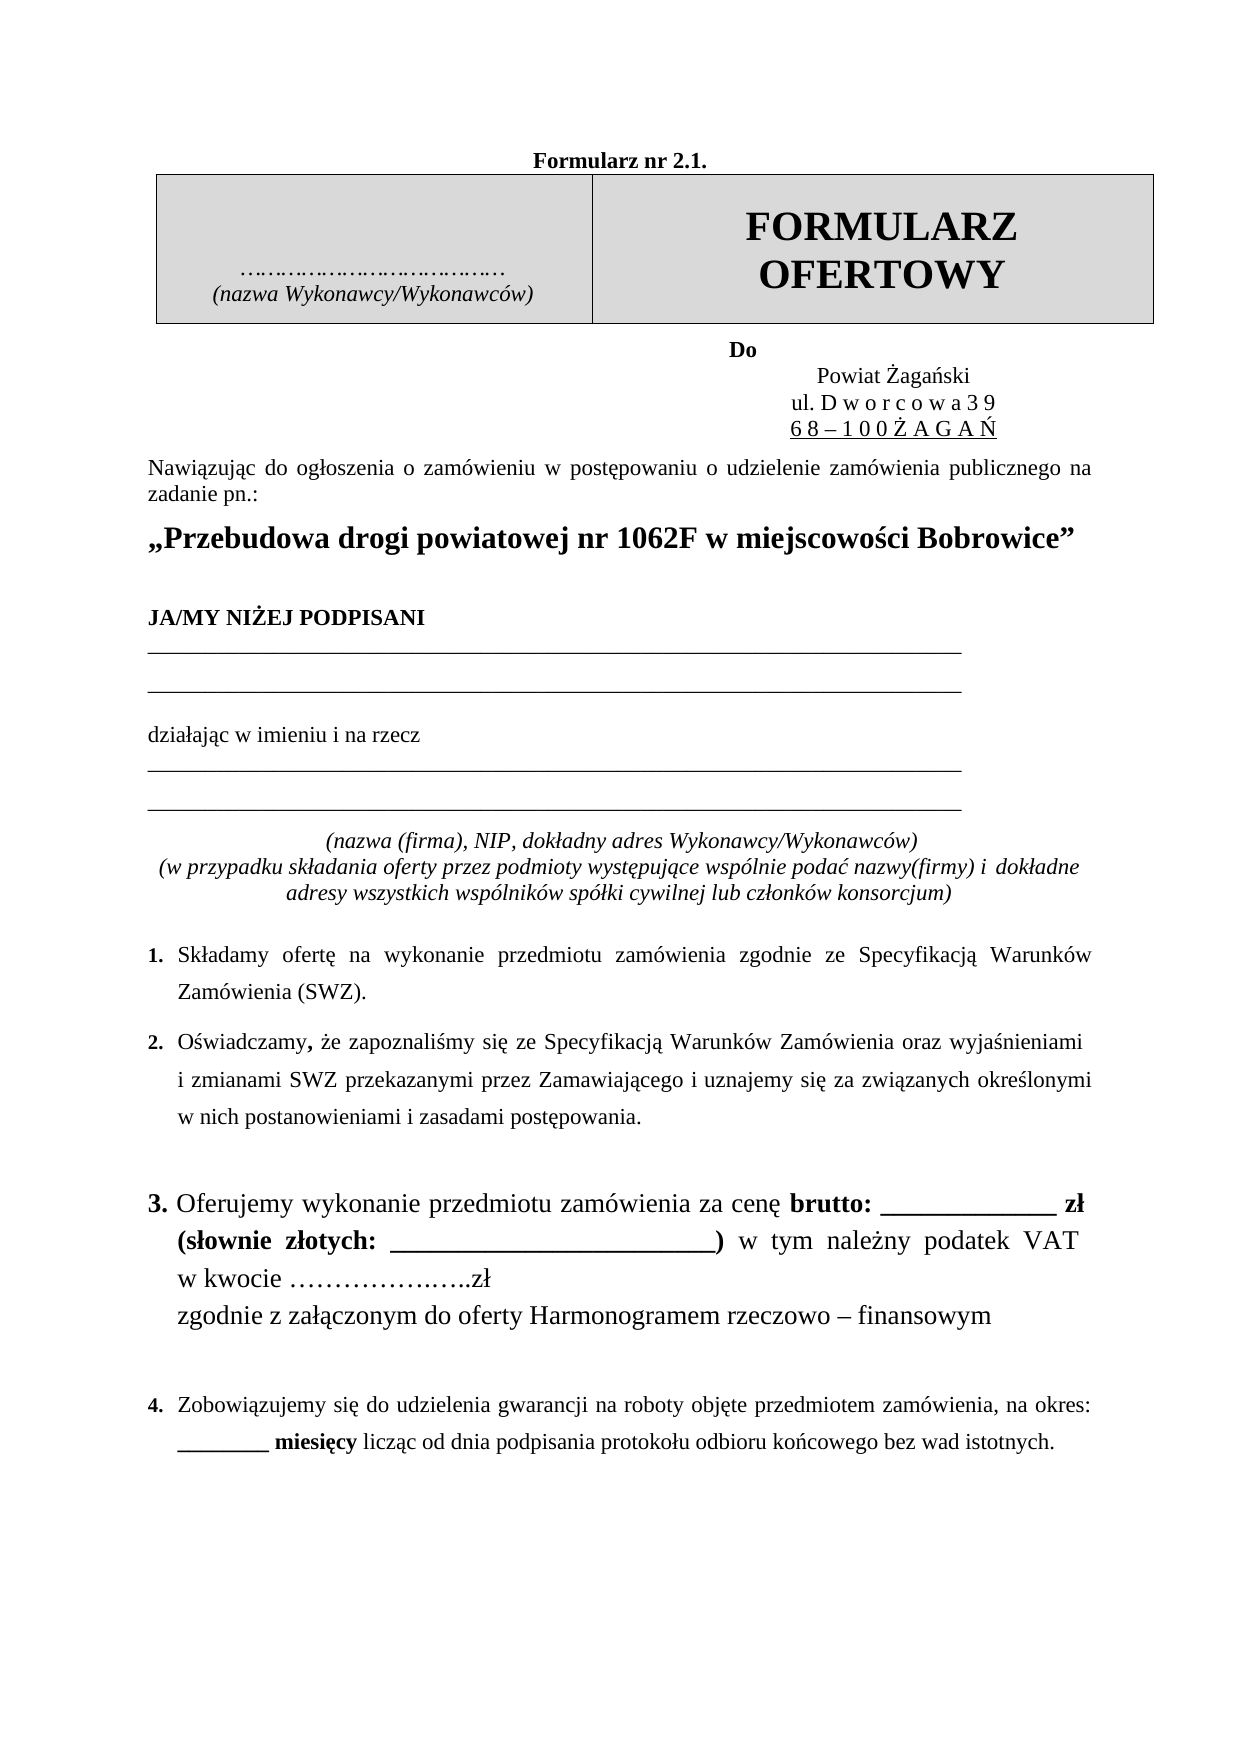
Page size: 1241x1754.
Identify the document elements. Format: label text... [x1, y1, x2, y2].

list Zobowiązujemy się do udzielenia gwarancji na roboty objęte przedmiotem zamówienia, na okres: ________ miesięcy licząc od dnia podpisania protokołu odbioru końcowego bez wad istotnych. [148, 1382, 1093, 1457]
text 6 8 – 1 0 0 Ż A G A Ń [148, 415, 1093, 442]
text _______________________________________________________________________ [148, 630, 1093, 656]
text działając w imieniu i na rzecz [148, 721, 1093, 748]
text (nazwa (firma), NIP, dokładny adres Wykonawcy/Wykonawców) [148, 827, 1093, 853]
text ul. D w o r c o w a 3 9 [148, 389, 1093, 415]
list Składamy ofertę na wykonanie przedmiotu zamówienia zgodnie ze Specyfikacją Warunków Zamówienia (SWZ). [148, 932, 1093, 1007]
text _______________________________________________________________________ [148, 787, 1093, 814]
table_header ………………………………… (nazwa Wykonawcy/Wykonawców) [157, 175, 592, 323]
list Oświadczamy, że zapoznaliśmy się ze Specyfikacją Warunków Zamówienia oraz wyjaśnieniami i zmianami SWZ przekazanymi przez Zamawiającego i uznajemy się za związanych określonymi w nich postanowieniami i zasadami postępowania. [148, 1020, 1093, 1132]
text Do [729, 336, 1090, 362]
text zgodnie z załączonym do oferty Harmonogramem rzeczowo – finansowym [177, 1295, 1093, 1332]
text Powiat Żagański [148, 362, 1093, 389]
text „Przebudowa drogi powiatowej nr 1062F w miejscowości Bobrowice” [148, 519, 1093, 555]
text _______________________________________________________________________ [148, 669, 1093, 696]
text JA/MY NIŻEJ PODPISANI [148, 604, 1093, 630]
text (w przypadku składania oferty przez podmioty występujące wspólnie podać nazwy(firmy) i dokładne adresy wszystkich wspólników spółki cywilnej lub członków konsorcjum) [148, 853, 1093, 906]
text 3. Oferujemy wykonanie przedmiotu zamówienia za cenę brutto: _____________ zł (słownie złotych: ________________________) w tym należny podatek VAT w kwocie …………….…..zł [148, 1182, 1093, 1295]
text Formularz nr 2.1. [148, 148, 1093, 174]
text Nawiązując do ogłoszenia o zamówieniu w postępowaniu o udzielenie zamówienia publicznego na zadanie pn.: [148, 454, 1093, 507]
text _______________________________________________________________________ [148, 748, 1093, 774]
table_header FORMULARZ OFERTOWY [593, 175, 1153, 323]
